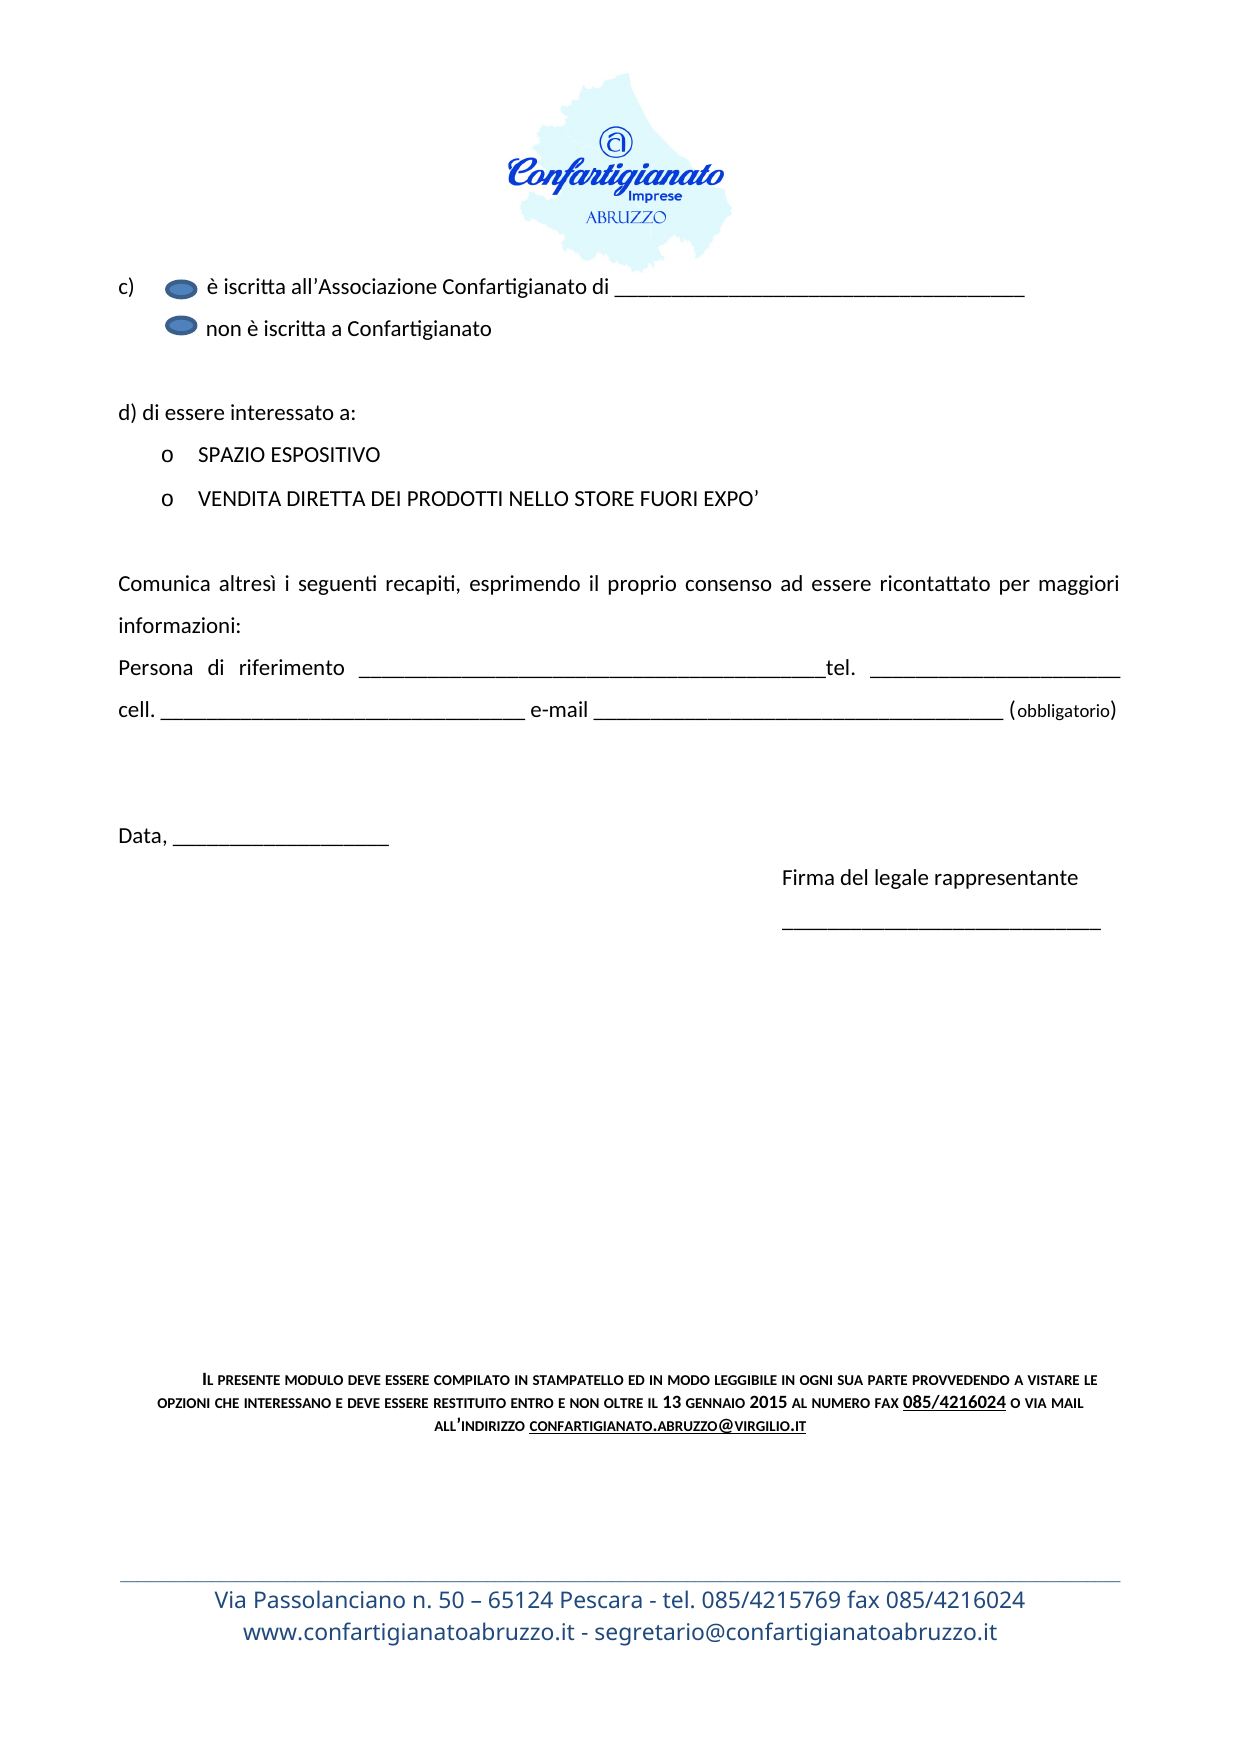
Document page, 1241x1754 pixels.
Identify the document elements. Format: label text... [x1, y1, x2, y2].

text Comunica altresì i seguenti recapiti, esprimendo il proprio consenso ad essere ricontattato per maggiori informazioni: [118, 569, 1122, 639]
list SPAZIO ESPOSITIVO [160, 440, 1122, 469]
picture [508, 73, 732, 273]
text Firma del legale rappresentante [118, 863, 1122, 891]
text non è iscritta a Confartigianato [118, 314, 1122, 342]
text Persona di riferimento _________________________________________tel. ______________________ cell. ________________________________ e-mail ____________________________________ (obbligatorio) [118, 653, 1122, 723]
text Data, ___________________ [118, 821, 1122, 849]
text ____________________________ [118, 905, 1122, 933]
text Il presente modulo deve essere compilato in stampatello ed in modo leggibile in ogni sua parte provvedendo a vistare le opzioni che interessano e deve essere restituito entro e non oltre il 13 gennaio 2015 al numero fax 085/4216024 o via mail all’indirizzo confartigianato.abruzzo@virgilio.it [118, 1367, 1122, 1436]
text d) di essere interessato a: [118, 398, 1122, 426]
list VENDITA DIRETTA DEI PRODOTTI NELLO STORE FUORI EXPO’ [160, 484, 1122, 513]
text c) è iscritta all’Associazione Confartigianato di ____________________________________ [118, 272, 1122, 300]
